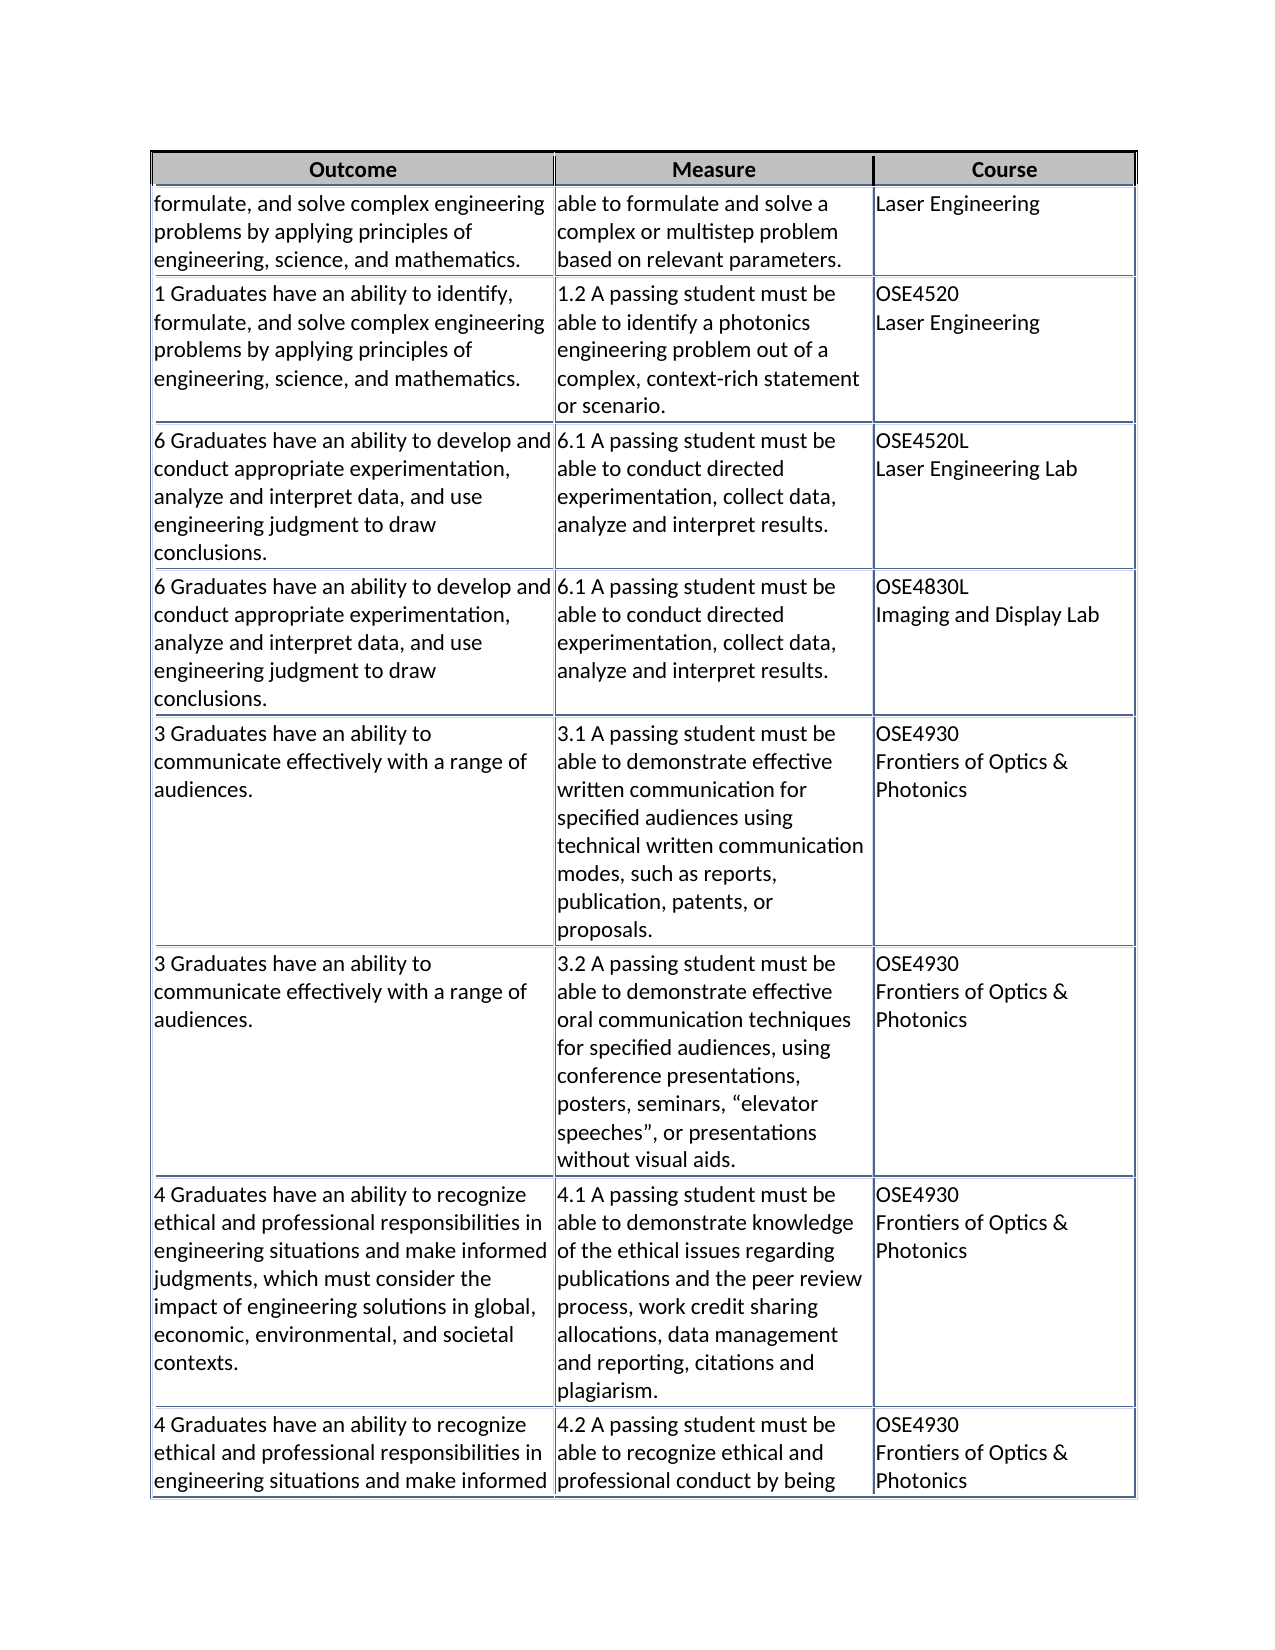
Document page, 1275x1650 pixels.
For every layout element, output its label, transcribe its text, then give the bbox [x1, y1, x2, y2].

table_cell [153, 184, 553, 275]
table_cell 6.1 A passing student must be able to conduct directed experimentation, collect data, analyze and interpret results. [556, 571, 872, 714]
table_cell 4.1 A passing student must be able to demonstrate knowledge of the ethical issues regarding publications and the peer review process, work credit sharing allocations, data management and reporting, citations and plagiarism. [556, 1179, 872, 1406]
table_cell OSE4930 Frontiers of Optics & Photonics [873, 945, 1136, 1175]
table_header Outcome [153, 153, 554, 184]
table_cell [555, 1409, 873, 1496]
table_cell OSE4520 Laser Engineering [875, 184, 1135, 275]
table_cell OSE4520L Laser Engineering Lab [875, 421, 1135, 568]
table_cell OSE4930 Frontiers of Optics & Photonics [873, 1406, 1136, 1496]
table_cell OSE4930 Frontiers of Optics & Photonics [875, 1175, 1135, 1406]
table_cell 3 Graduates have an ability to communicate effectively with a range of audiences. [153, 714, 553, 945]
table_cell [556, 188, 872, 275]
table_cell OSE4830L Imaging and Display Lab [873, 568, 1136, 714]
table_cell 3 Graduates have an ability to communicate effectively with a range of audiences. [151, 945, 554, 1175]
table_cell 3.1 A passing student must be able to demonstrate effective written communication for specified audiences using technical written communication modes, such as reports, publication, patents, or proposals. [556, 718, 872, 945]
table_cell OSE4930 Frontiers of Optics & Photonics [875, 714, 1135, 945]
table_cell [151, 1406, 554, 1496]
table_cell OSE4520 Laser Engineering [873, 275, 1136, 421]
table_cell 6.1 A passing student must be able to conduct directed experimentation, collect data, analyze and interpret results. [556, 425, 872, 568]
table_cell 3.2 A passing student must be able to demonstrate effective oral communication techniques for specified audiences, using conference presentations, posters, seminars, “elevator speeches”, or presentations without visual aids. [556, 948, 872, 1175]
table_cell 1.2 A passing student must be able to identify a photonics engineering problem out of a complex, context-rich statement or scenario. [556, 278, 872, 421]
table_header Course [873, 153, 1134, 184]
table_header Measure [555, 153, 873, 184]
